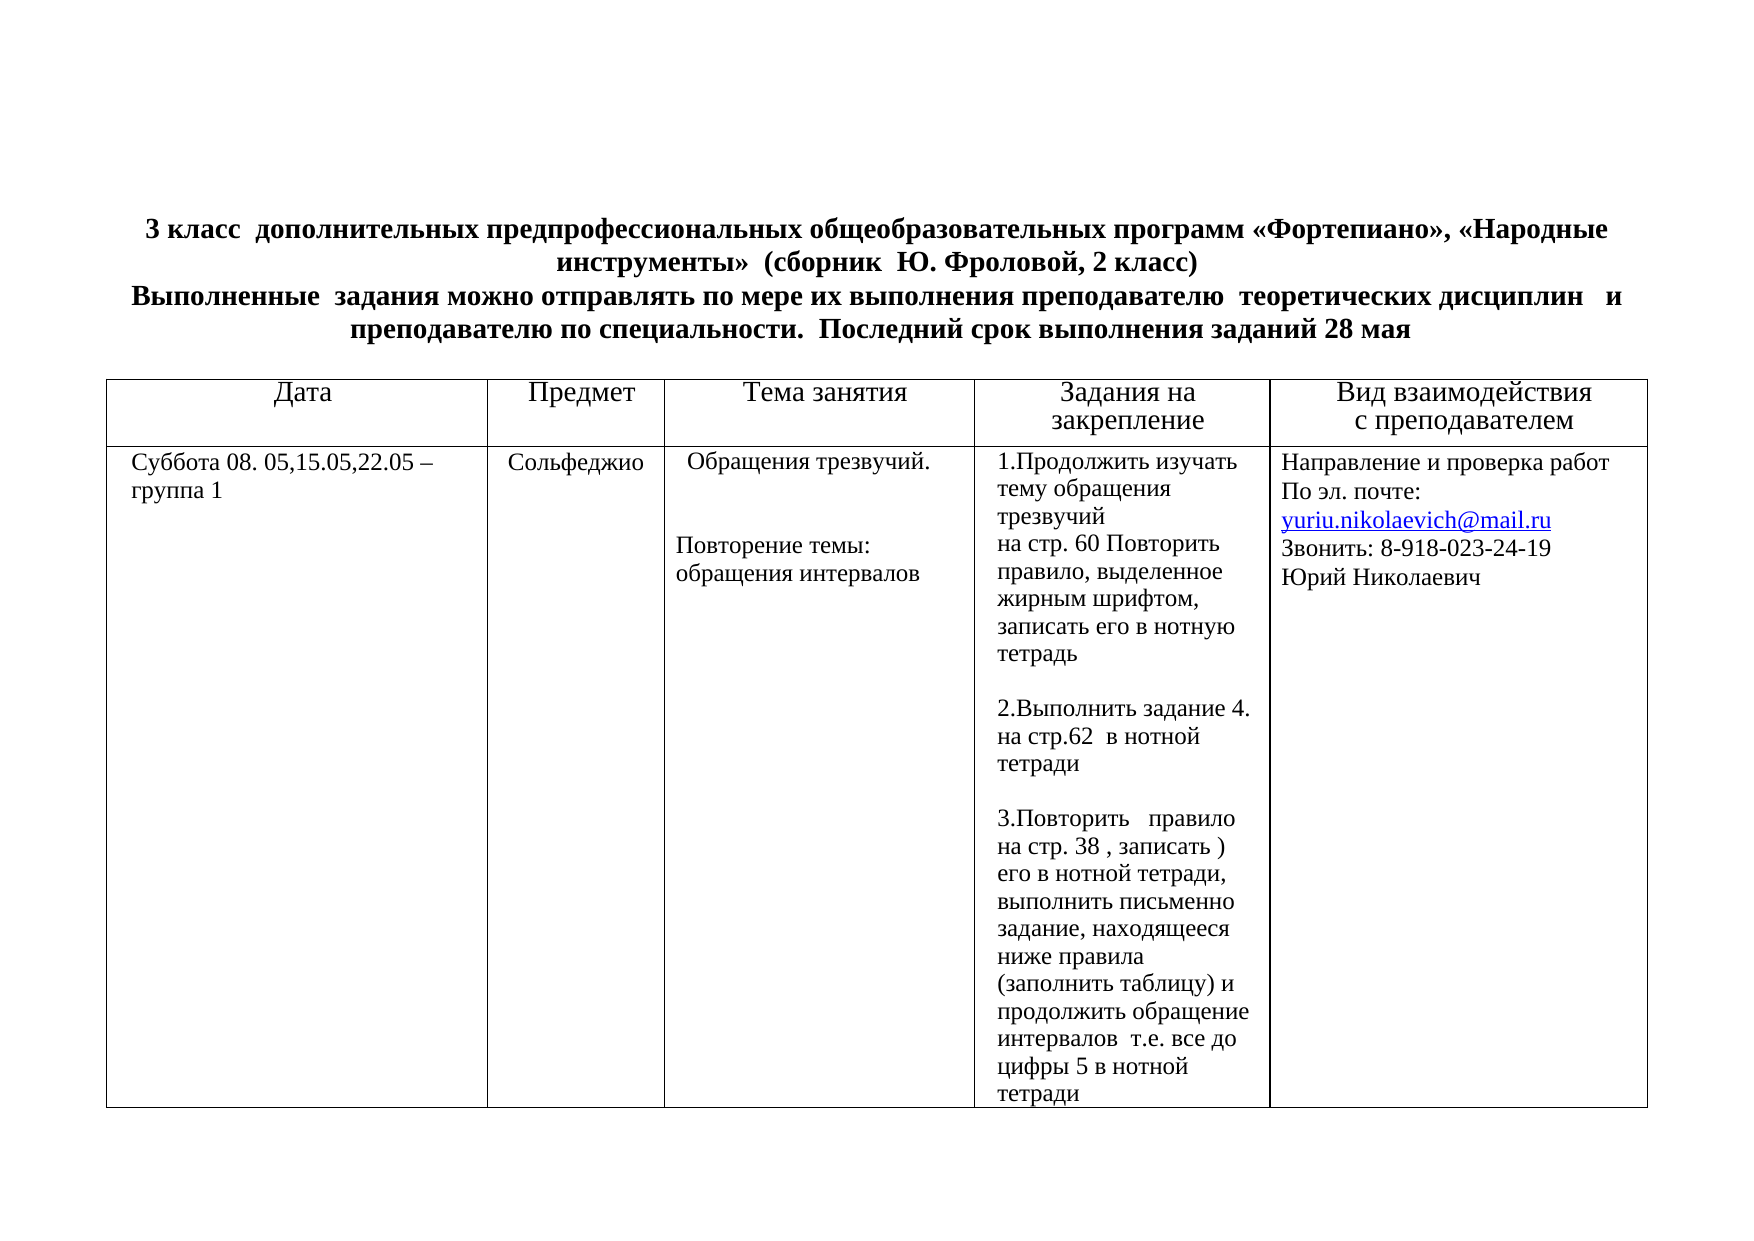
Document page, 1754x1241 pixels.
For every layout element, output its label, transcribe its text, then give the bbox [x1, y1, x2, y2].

table_header Предмет [488, 380, 664, 446]
table_cell Направление и проверка работ По эл. почте: yuriu.nikolaevich@mail.ru Звонить: 8-918-023-24-19 Юрий Николаевич [1271, 447, 1647, 1107]
table_header Вид взаимодействия с преподавателем [1271, 380, 1647, 446]
table_header Дата [107, 380, 487, 446]
table_cell 1.Продолжить изучать тему обращения трезвучий на стр. 60 Повторить правило, выделенное жирным шрифтом, записать его в нотную тетрадь 2.Выполнить задание 4. на стр.62 в нотной тетради 3.Повторить правило на стр. 38 , записать ) его в нотной тетради, выполнить письменно задание, находящееся ниже правила (заполнить таблицу) и продолжить обращение интервалов т.е. все до цифры 5 в нотной тетради [975, 447, 1269, 1107]
text Выполненные задания можно отправлять по мере их выполнения преподавателю теоретических дисциплин и [118, 278, 1636, 311]
table_header Тема занятия [665, 380, 974, 446]
table_header Задания на закрепление [975, 380, 1269, 446]
table_cell Сольфеджио [488, 447, 664, 1107]
text 3 класс дополнительных предпрофессиональных общеобразовательных программ «Фортепиано», «Народные инструменты» (сборник Ю. Фроловой, 2 класс) [118, 211, 1636, 278]
text преподавателю по специальности. Последний срок выполнения заданий 28 мая [118, 311, 1636, 345]
table_cell Суббота 08. 05,15.05,22.05 – группа 1 [107, 447, 487, 1107]
table_cell Обращения трезвучий. Повторение темы: обращения интервалов [665, 447, 974, 1107]
